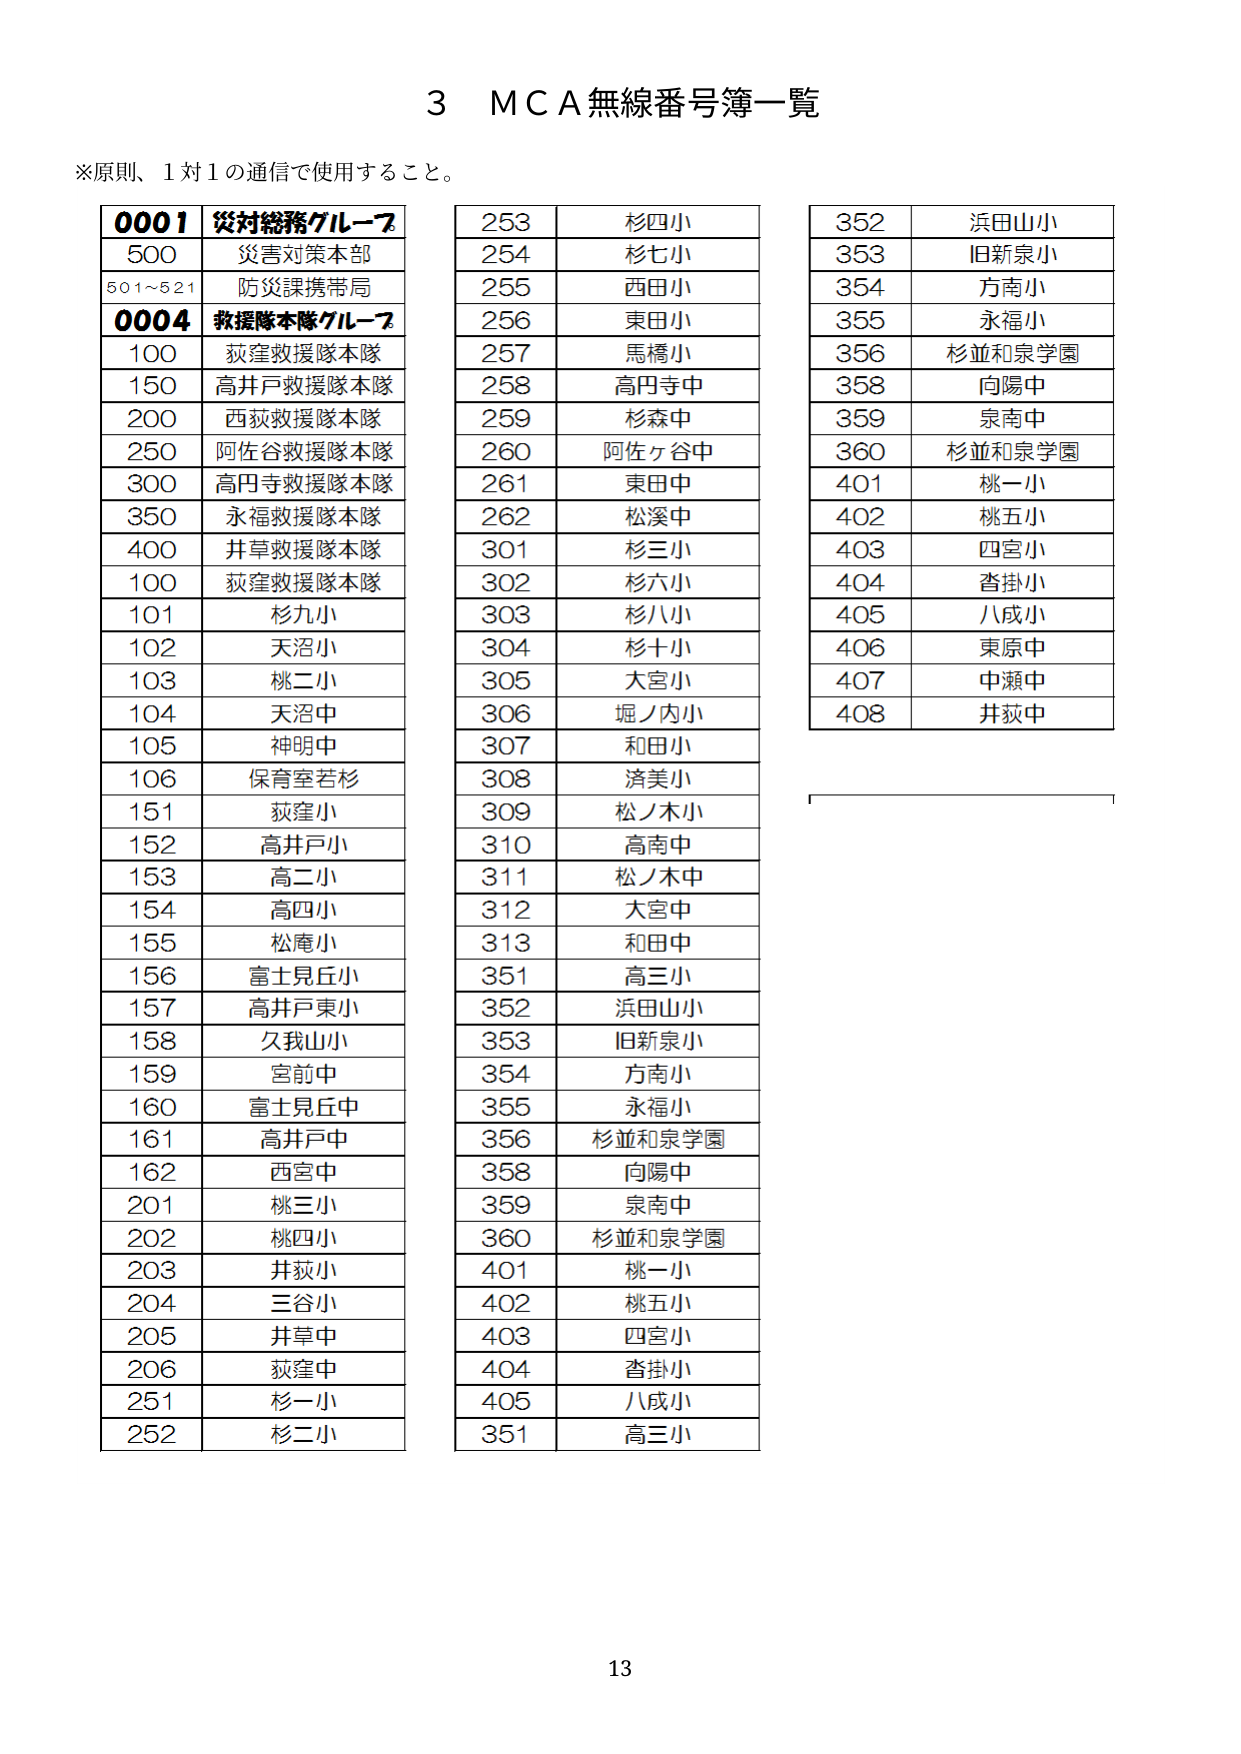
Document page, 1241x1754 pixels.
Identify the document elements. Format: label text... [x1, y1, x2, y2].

subtitle ３ ＭＣＡ無線番号簿一覧 [75, 77, 1165, 125]
text ※原則、１対１の通信で使用すること。 [75, 155, 1165, 186]
picture [75, 186, 1166, 1485]
